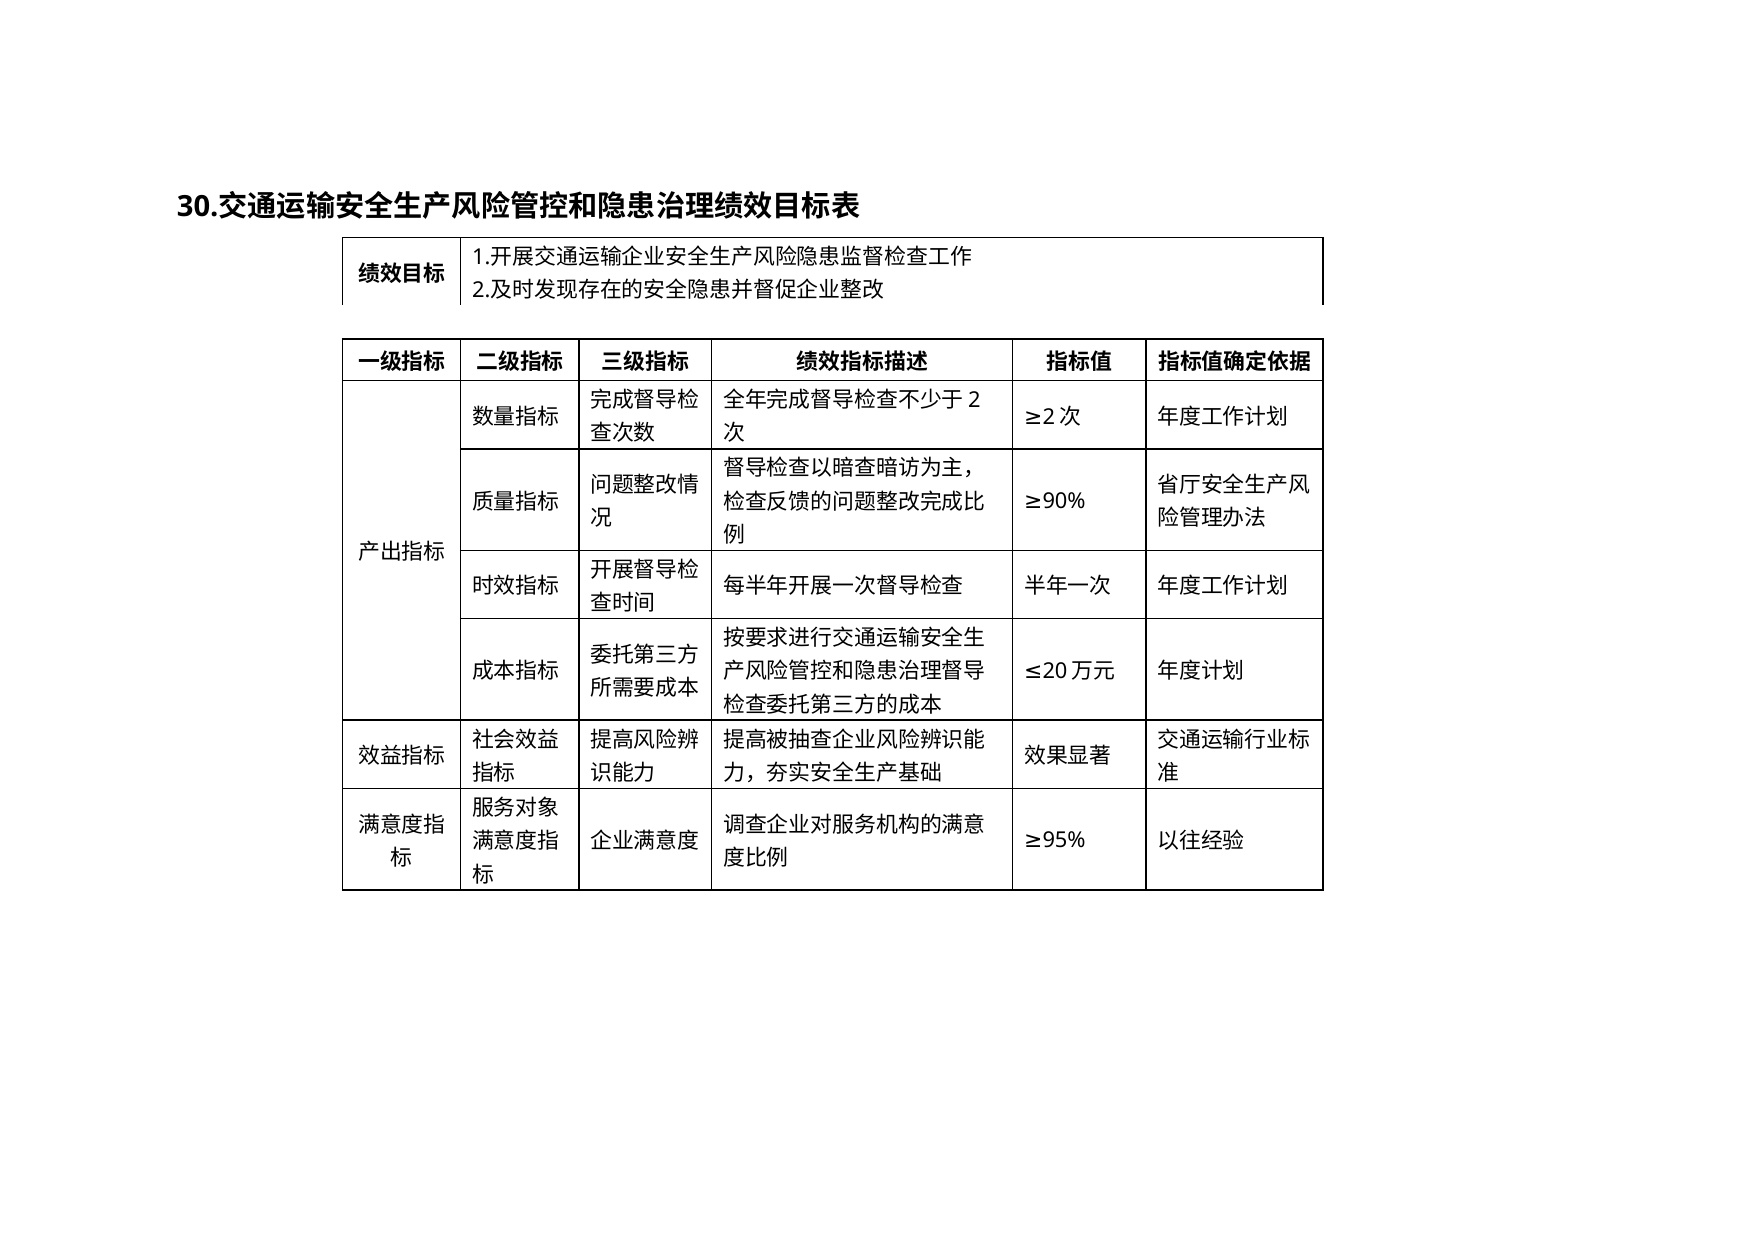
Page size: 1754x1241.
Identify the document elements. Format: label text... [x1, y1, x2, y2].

table_cell 年度工作计划 [1147, 551, 1322, 618]
table_cell 全年完成督导检查不少于2次 [712, 381, 1012, 448]
table_cell 调查企业对服务机构的满意度比例 [712, 789, 1012, 889]
text 30.交通运输安全生产风险管控和隐患治理绩效目标表 [118, 170, 1547, 237]
table_cell 社会效益指标 [461, 721, 578, 787]
table_header 1.开展交通运输企业安全生产风险隐患监督检查工作 2.及时发现存在的安全隐患并督促企业整改 [461, 238, 1322, 305]
table_cell 问题整改情况 [580, 450, 711, 549]
table_cell 服务对象满意度指标 [461, 789, 578, 889]
table_cell 年度计划 [1147, 619, 1322, 719]
table_cell 省厅安全生产风险管理办法 [1147, 450, 1322, 549]
table_cell 以往经验 [1147, 789, 1322, 889]
table_cell ≥2次 [1013, 381, 1145, 448]
table_cell 提高被抽查企业风险辨识能力，夯实安全生产基础 [712, 721, 1012, 787]
table_cell 效益指标 [343, 721, 460, 787]
table_header 一级指标 [343, 340, 460, 380]
table_header 绩效目标 [343, 238, 460, 305]
table_cell ≤20万元 [1013, 619, 1145, 719]
table_cell 督导检查以暗查暗访为主，检查反馈的问题整改完成比例 [712, 450, 1012, 549]
table_cell 委托第三方所需要成本 [580, 619, 711, 719]
table_cell 时效指标 [461, 551, 578, 618]
table_cell 数量指标 [461, 381, 578, 448]
table_header 指标值确定依据 [1147, 340, 1322, 380]
table_cell 提高风险辨识能力 [580, 721, 711, 787]
table_cell 效果显著 [1013, 721, 1145, 787]
table_cell 开展督导检查时间 [580, 551, 711, 618]
table_header 绩效指标描述 [712, 340, 1012, 380]
table_cell 交通运输行业标准 [1147, 721, 1322, 787]
table_cell 企业满意度 [580, 789, 711, 889]
table_cell 半年一次 [1013, 551, 1145, 618]
table_cell 满意度指标 [343, 789, 460, 889]
table_cell 每半年开展一次督导检查 [712, 551, 1012, 618]
table_header 三级指标 [580, 340, 711, 380]
table_cell 成本指标 [461, 619, 578, 719]
table_cell ≥90% [1013, 450, 1145, 549]
table_cell ≥95% [1013, 789, 1145, 889]
table_cell 年度工作计划 [1147, 381, 1322, 448]
table_header 指标值 [1013, 340, 1145, 380]
table_cell 完成督导检查次数 [580, 381, 711, 448]
table_cell 质量指标 [461, 450, 578, 549]
table_header 二级指标 [461, 340, 578, 380]
table_cell 按要求进行交通运输安全生产风险管控和隐患治理督导检查委托第三方的成本 [712, 619, 1012, 719]
table_cell 产出指标 [343, 381, 460, 719]
